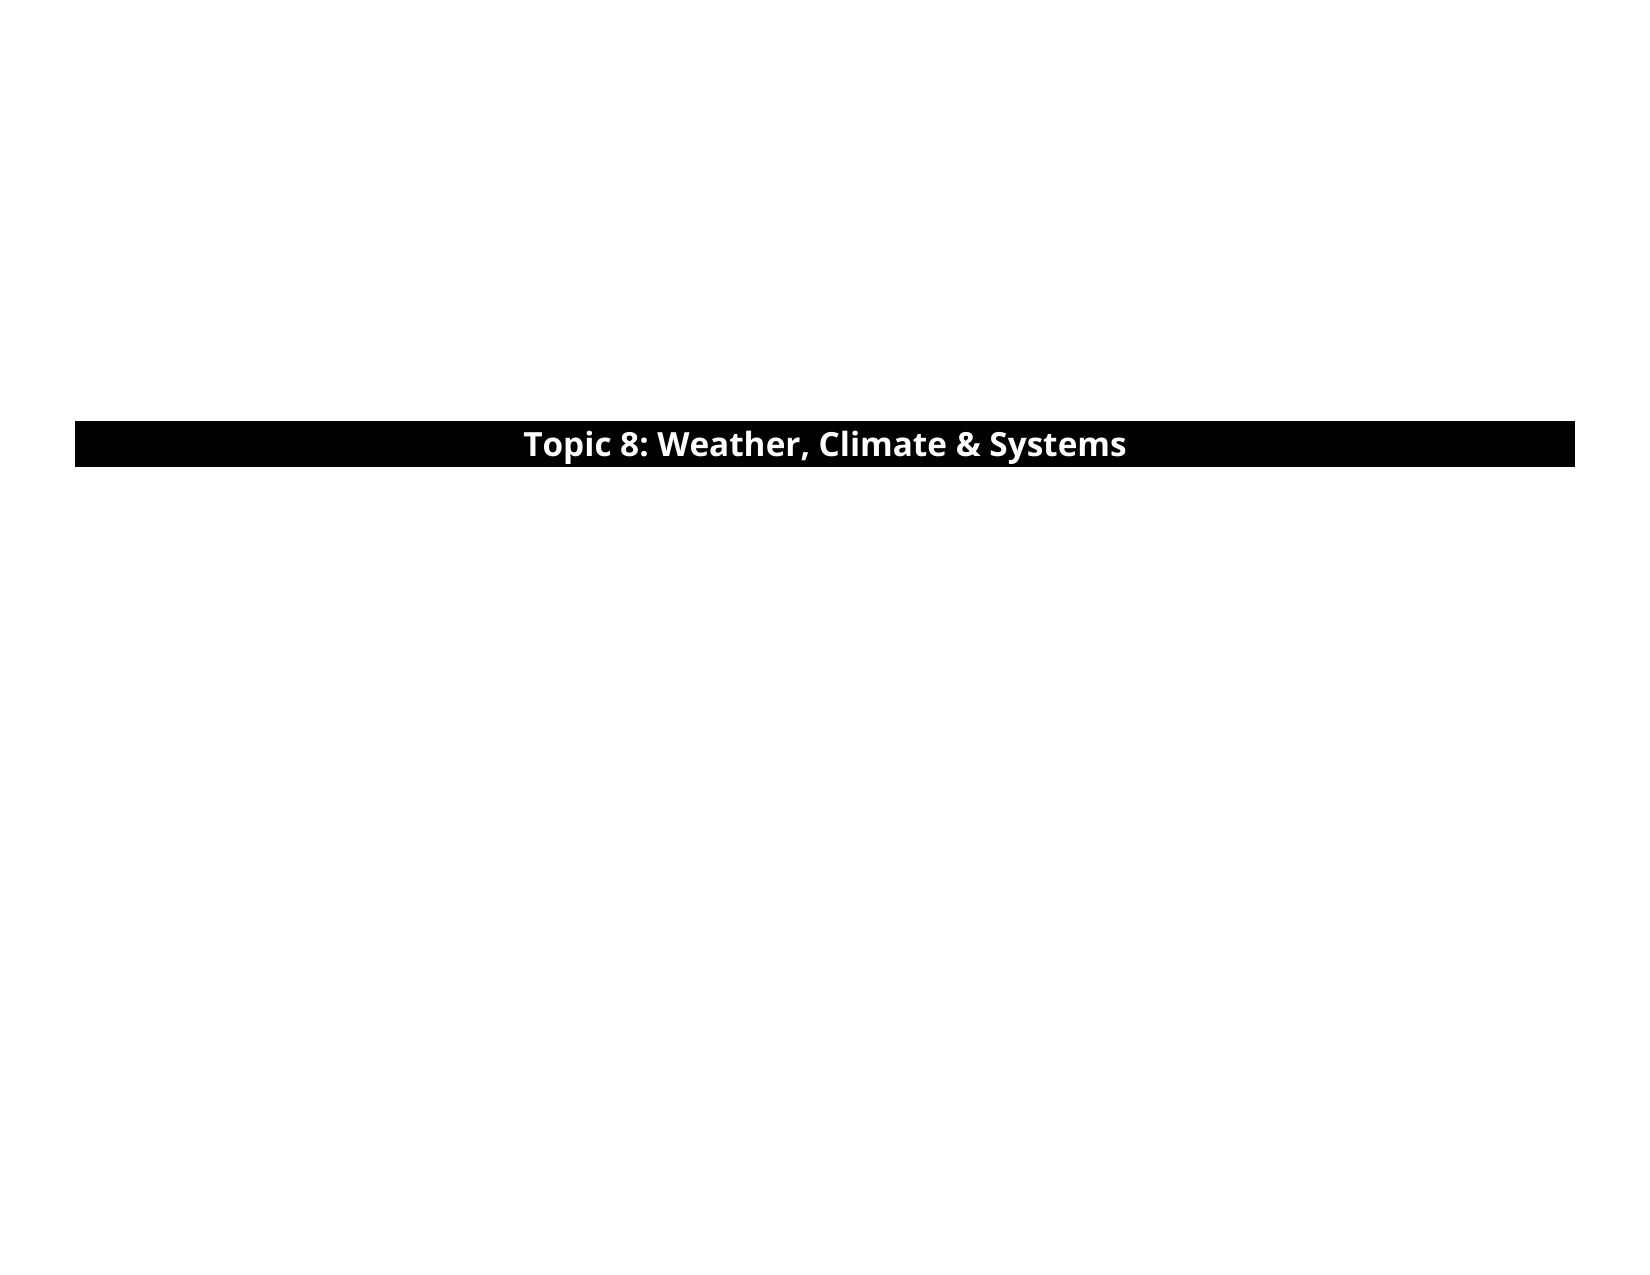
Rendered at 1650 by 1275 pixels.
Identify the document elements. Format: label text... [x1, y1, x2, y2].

text Topic 8: Weather, Climate & Systems [75, 421, 1575, 467]
